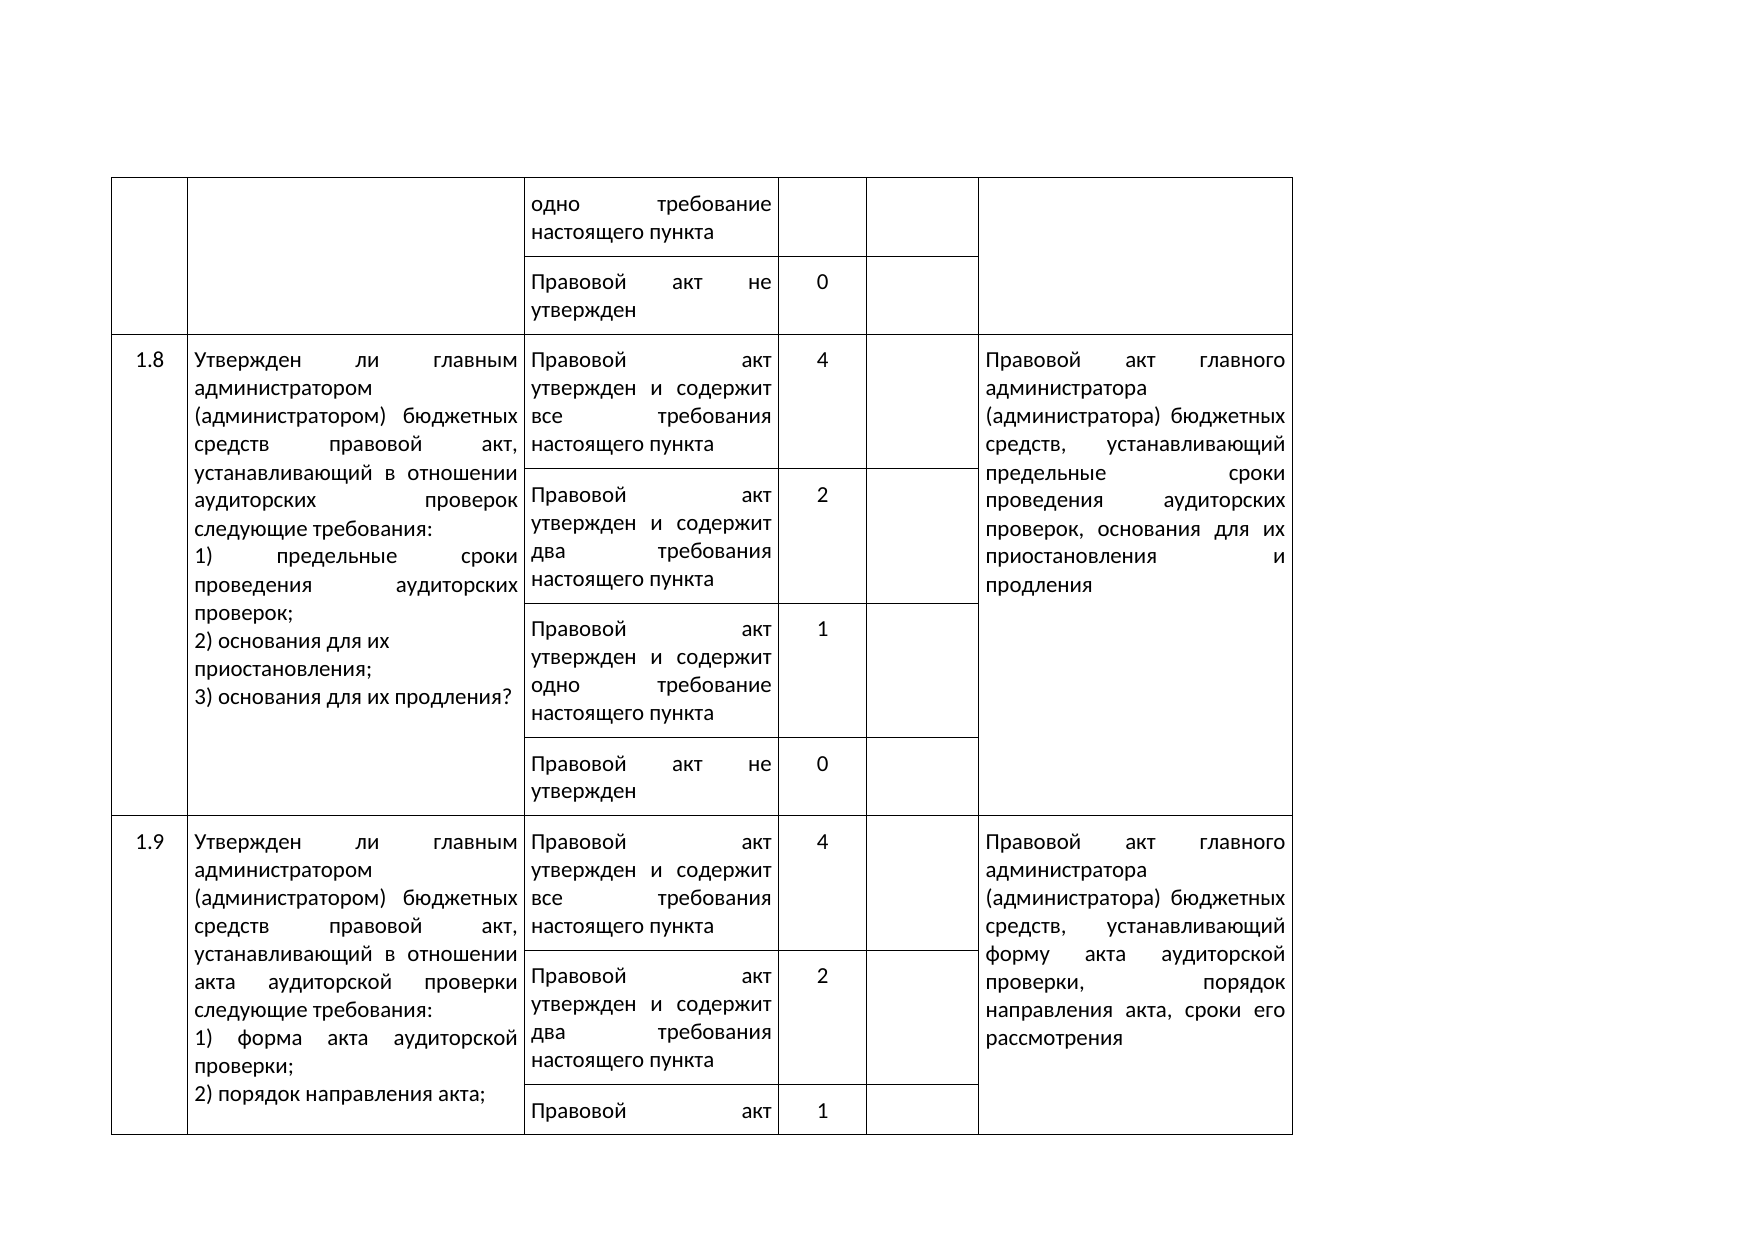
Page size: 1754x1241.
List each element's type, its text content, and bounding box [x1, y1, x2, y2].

table_cell Правовой акт главного администратора (администратора) бюджетных средств, устанавливающий предельные сроки проведения аудиторских проверок, основания для их приостановления и продления [979, 335, 1292, 815]
table_cell [867, 469, 978, 603]
table_cell 2 [779, 951, 866, 1084]
table_cell Правовой акт утвержден и содержит два требования настоящего пункта [525, 951, 778, 1084]
table_cell 1 [779, 604, 866, 737]
table_cell 1 [779, 178, 866, 256]
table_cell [525, 335, 778, 468]
table_cell 1.8 [112, 335, 187, 815]
table_cell Правовой акт утвержден и содержит одно требование настоящего пункта [525, 604, 778, 737]
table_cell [525, 1085, 778, 1134]
table_cell Правовой акт не утвержден [525, 738, 778, 815]
table_cell [867, 738, 978, 815]
table_cell 4 [779, 816, 866, 950]
table_cell 0 [779, 257, 866, 334]
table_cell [525, 816, 778, 950]
table_cell 2 [779, 469, 866, 603]
table_cell [867, 257, 978, 334]
table_cell [867, 816, 978, 950]
table_cell Утвержден ли главным администратором (администратором) бюджетных средств правовой акт, устанавливающий в отношении акта аудиторской проверки следующие требования: 1) форма акта аудиторской проверки; 2) порядок направления акта; 3) сроки его рассмотрения? [188, 816, 524, 1134]
table_cell [867, 951, 978, 1084]
table_cell 0 [779, 738, 866, 815]
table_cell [525, 178, 778, 256]
table_cell 1 [779, 1085, 866, 1134]
table_cell 1.9 [112, 816, 187, 1134]
table_cell Правовой акт главного администратора (администратора) бюджетных средств, устанавливающий форму акта аудиторской проверки, порядок направления акта, сроки его рассмотрения [979, 816, 1292, 1134]
table_cell [867, 604, 978, 737]
table_cell Утвержден ли главным администратором (администратором) бюджетных средств правовой акт, устанавливающий в отношении аудиторских проверок следующие требования: 1) предельные сроки проведения аудиторских проверок; 2) основания для их приостановления; 3) основания для их продления? [188, 335, 524, 815]
table_cell [867, 335, 978, 468]
table_cell [867, 178, 978, 256]
table_cell [867, 1085, 978, 1134]
table_cell Правовой акт не утвержден [525, 257, 778, 334]
table_cell 4 [779, 335, 866, 468]
table_cell Правовой акт утвержден и содержит два требования настоящего пункта [525, 469, 778, 603]
